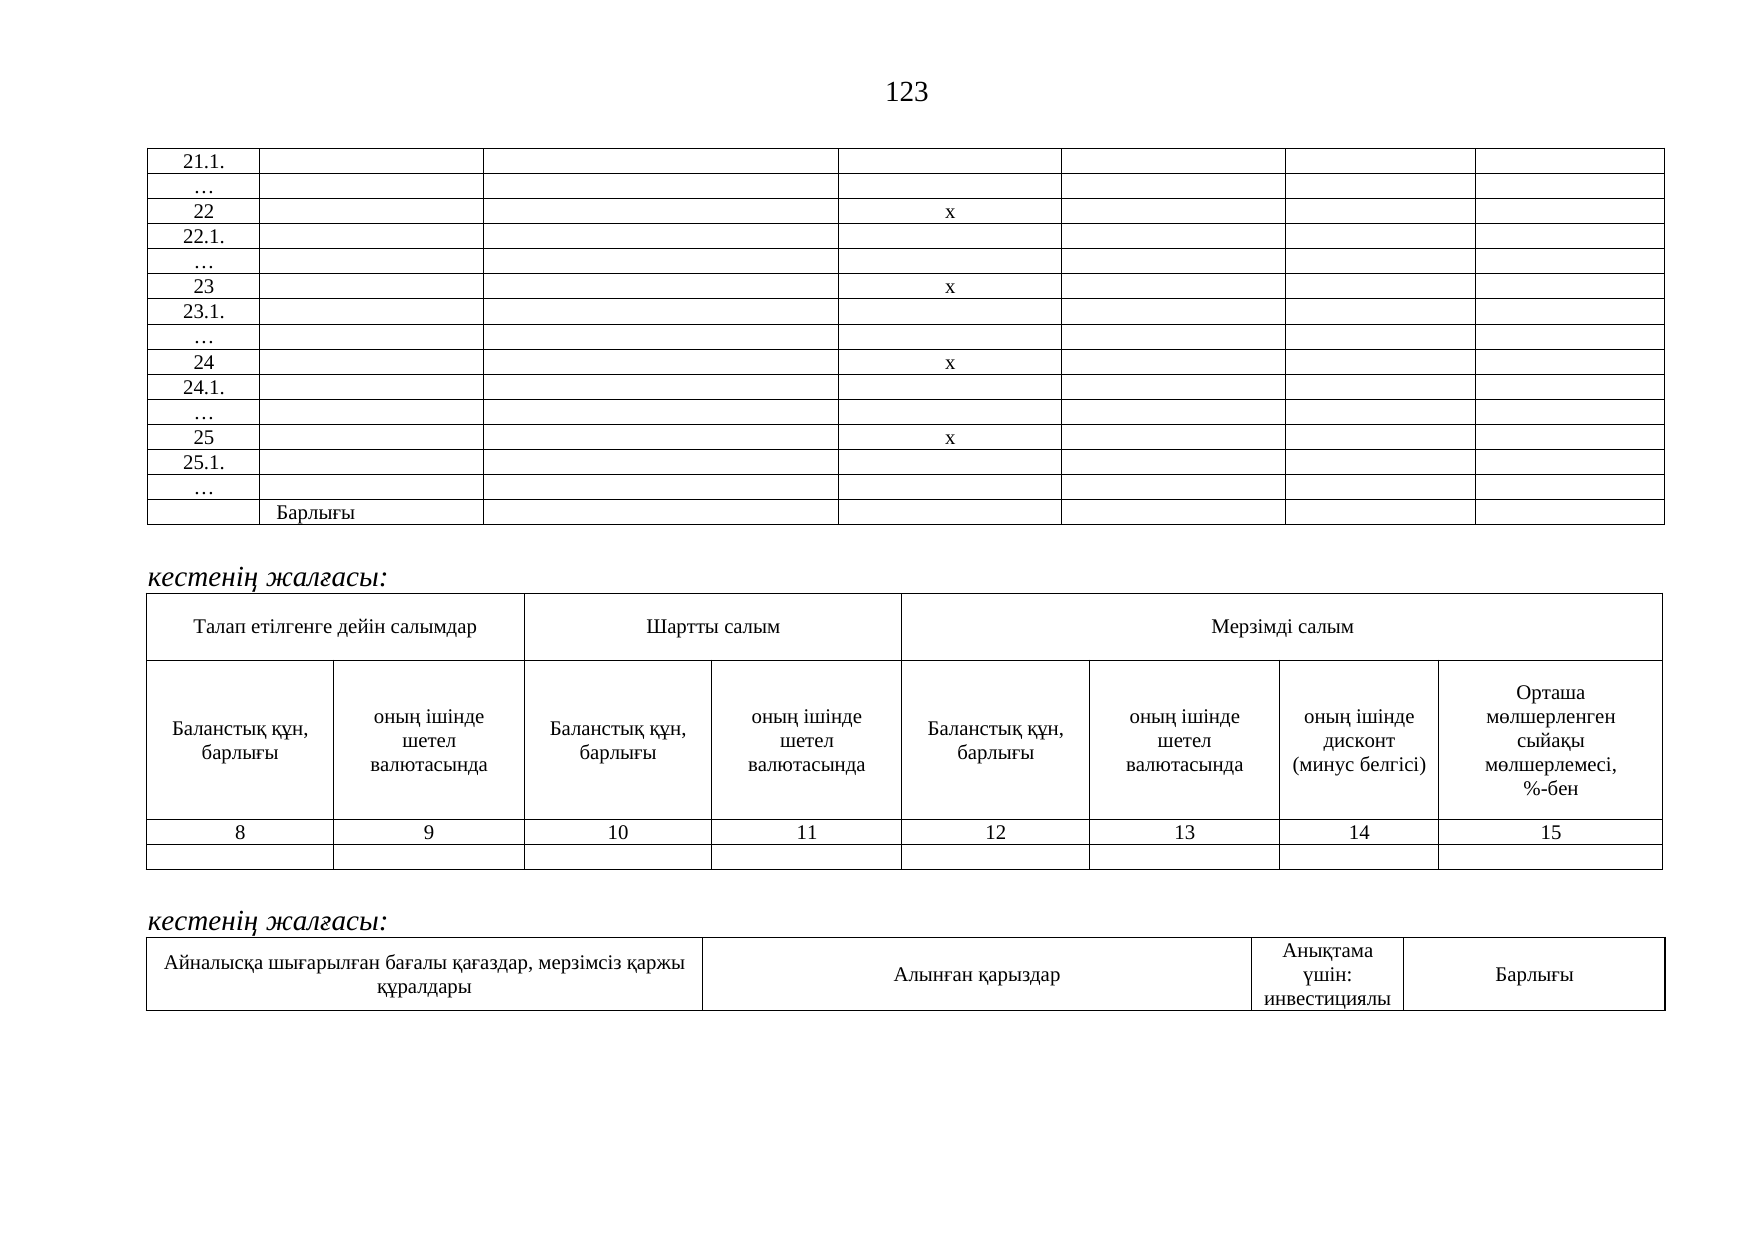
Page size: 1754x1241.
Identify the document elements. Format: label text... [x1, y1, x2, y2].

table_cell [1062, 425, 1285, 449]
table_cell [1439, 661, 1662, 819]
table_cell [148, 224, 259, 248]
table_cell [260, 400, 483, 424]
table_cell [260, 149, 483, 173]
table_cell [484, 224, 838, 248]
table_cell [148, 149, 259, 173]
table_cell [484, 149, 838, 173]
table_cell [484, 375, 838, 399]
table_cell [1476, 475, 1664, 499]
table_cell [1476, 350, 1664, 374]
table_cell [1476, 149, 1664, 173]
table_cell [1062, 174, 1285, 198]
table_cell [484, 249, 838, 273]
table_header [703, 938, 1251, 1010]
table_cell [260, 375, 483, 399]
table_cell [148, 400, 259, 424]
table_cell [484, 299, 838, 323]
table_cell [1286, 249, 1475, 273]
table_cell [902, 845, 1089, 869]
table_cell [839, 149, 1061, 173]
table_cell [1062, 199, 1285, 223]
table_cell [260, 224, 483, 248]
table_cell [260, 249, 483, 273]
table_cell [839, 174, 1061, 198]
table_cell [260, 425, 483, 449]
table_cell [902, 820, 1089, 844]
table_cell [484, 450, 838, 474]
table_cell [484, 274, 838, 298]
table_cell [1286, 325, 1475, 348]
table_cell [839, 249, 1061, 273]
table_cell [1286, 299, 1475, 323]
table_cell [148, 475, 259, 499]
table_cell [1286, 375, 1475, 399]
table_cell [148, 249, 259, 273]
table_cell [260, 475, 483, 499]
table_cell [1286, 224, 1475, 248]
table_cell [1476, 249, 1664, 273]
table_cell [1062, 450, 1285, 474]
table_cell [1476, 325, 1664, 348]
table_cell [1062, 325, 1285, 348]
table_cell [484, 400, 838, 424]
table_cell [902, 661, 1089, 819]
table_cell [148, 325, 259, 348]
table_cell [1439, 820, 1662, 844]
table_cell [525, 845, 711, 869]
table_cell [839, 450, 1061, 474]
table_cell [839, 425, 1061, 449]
text кестенің жалғасы: [148, 903, 1665, 937]
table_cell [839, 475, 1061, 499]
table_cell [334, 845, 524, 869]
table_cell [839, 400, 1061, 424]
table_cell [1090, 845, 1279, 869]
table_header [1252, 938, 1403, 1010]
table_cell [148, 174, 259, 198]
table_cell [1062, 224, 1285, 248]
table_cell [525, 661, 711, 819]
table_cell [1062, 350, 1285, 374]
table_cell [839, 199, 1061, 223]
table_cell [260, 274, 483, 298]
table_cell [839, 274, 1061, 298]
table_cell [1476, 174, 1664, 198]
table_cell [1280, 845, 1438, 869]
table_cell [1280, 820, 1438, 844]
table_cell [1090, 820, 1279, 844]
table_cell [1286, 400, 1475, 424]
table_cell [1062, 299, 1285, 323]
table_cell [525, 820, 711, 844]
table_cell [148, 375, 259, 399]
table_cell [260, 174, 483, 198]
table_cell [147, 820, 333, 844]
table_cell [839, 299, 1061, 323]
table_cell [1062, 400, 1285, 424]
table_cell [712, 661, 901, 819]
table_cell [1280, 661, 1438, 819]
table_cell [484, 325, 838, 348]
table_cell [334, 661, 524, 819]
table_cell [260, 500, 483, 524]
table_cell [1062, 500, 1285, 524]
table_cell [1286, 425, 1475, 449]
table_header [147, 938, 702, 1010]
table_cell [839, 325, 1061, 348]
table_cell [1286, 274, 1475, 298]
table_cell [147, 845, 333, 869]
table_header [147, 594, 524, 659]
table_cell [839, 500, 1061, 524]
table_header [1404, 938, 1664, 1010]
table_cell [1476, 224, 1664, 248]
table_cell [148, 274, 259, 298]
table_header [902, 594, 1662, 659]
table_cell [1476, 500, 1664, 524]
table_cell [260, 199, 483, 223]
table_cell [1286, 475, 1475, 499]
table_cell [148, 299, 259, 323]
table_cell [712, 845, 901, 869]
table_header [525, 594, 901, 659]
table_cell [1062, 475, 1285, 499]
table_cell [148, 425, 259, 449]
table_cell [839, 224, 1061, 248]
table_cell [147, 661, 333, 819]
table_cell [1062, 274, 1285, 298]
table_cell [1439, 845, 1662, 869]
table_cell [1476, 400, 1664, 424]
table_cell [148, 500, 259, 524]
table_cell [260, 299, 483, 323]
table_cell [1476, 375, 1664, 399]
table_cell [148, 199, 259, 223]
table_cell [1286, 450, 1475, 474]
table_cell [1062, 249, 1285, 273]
text кестенің жалғасы: [148, 559, 1665, 592]
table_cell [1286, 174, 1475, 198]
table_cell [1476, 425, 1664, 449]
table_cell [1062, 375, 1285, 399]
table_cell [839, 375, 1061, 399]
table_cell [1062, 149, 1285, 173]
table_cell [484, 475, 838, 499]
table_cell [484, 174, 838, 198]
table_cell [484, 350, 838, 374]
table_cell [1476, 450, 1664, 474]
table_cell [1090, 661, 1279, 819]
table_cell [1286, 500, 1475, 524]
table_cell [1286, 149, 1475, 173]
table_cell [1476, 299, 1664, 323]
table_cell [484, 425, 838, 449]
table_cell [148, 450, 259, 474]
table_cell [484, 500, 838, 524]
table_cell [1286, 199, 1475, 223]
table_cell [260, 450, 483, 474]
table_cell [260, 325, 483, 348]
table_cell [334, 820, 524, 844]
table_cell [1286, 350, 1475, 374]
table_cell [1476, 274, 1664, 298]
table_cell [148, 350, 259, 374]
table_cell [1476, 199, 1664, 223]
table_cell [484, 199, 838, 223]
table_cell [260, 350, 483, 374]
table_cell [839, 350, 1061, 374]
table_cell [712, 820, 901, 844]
